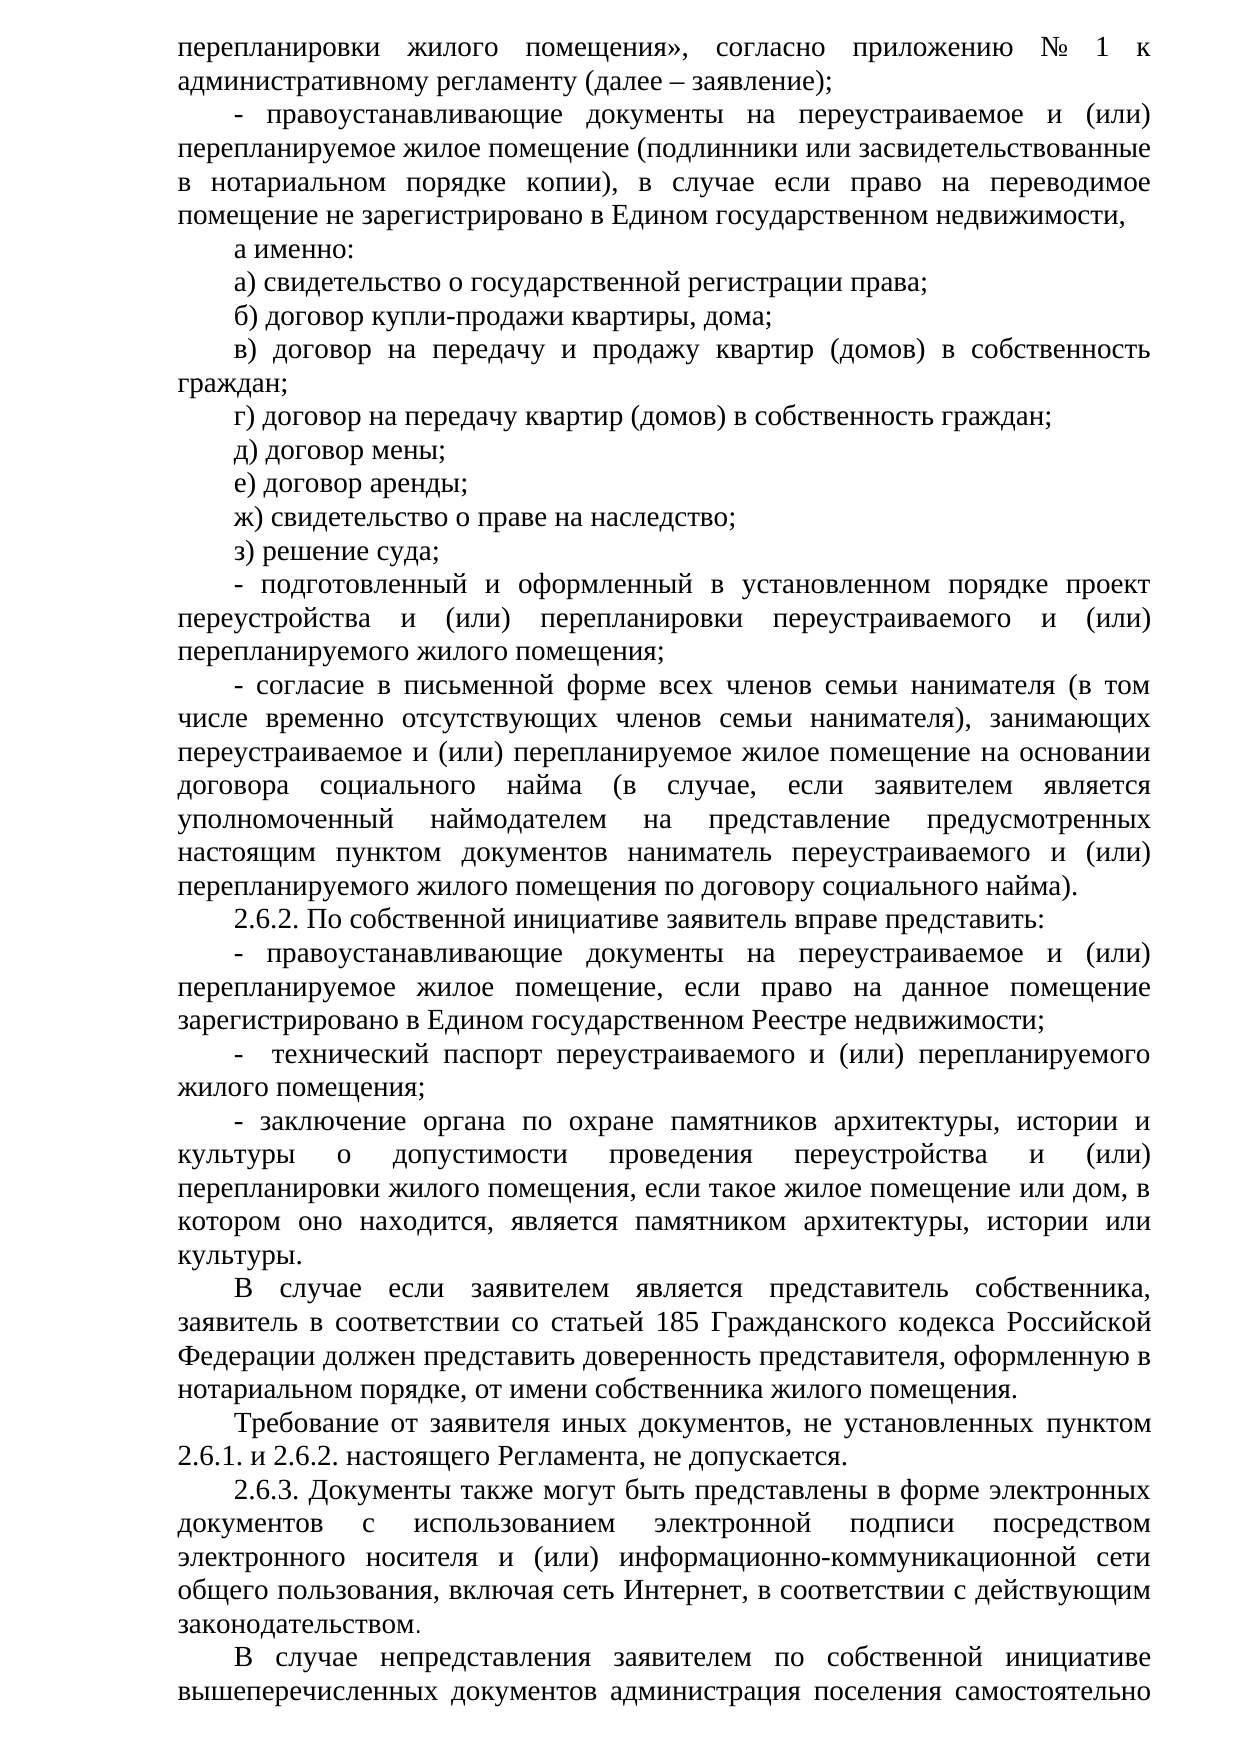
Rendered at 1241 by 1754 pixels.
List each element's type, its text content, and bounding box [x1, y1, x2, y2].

text в) договор на передачу и продажу квартир (домов) в собственность граждан; [177, 331, 1152, 398]
text В случае если заявителем является представитель собственника, заявитель в соответствии со статьей 185 Гражданского кодекса Российской Федерации должен представить доверенность представителя, оформленную в нотариальном порядке, от имени собственника жилого помещения. [177, 1271, 1152, 1405]
text 2.6.3. Документы также могут быть представлены в форме электронных документов с использованием электронной подписи посредством электронного носителя и (или) информационно-коммуникационной сети общего пользования, включая сеть Интернет, в соответствии с действующим законодательством. [177, 1472, 1152, 1639]
text - заключение органа по охране памятников архитектуры, истории и культуры о допустимости проведения переустройства и (или) перепланировки жилого помещения, если такое жилое помещение или дом, в котором оно находится, является памятником архитектуры, истории или культуры. [177, 1103, 1152, 1271]
text - правоустанавливающие документы на переустраиваемое и (или) перепланируемое жилое помещение, если право на данное помещение зарегистрировано в Едином государственном Реестре недвижимости; [177, 935, 1152, 1036]
text - согласие в письменной форме всех членов семьи нанимателя (в том числе временно отсутствующих членов семьи нанимателя), занимающих переустраиваемое и (или) перепланируемое жилое помещение на основании договора социального найма (в случае, если заявителем является уполномоченный наймодателем на представление предусмотренных настоящим пунктом документов наниматель переустраиваемого и (или) перепланируемого жилого помещения по договору социального найма). [177, 667, 1152, 902]
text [177, 1639, 1152, 1707]
text Требование от заявителя иных документов, не установленных пунктом 2.6.1. и 2.6.2. настоящего Регламента, не допускается. [177, 1405, 1152, 1472]
text - подготовленный и оформленный в установленном порядке проект переустройства и (или) перепланировки переустраиваемого и (или) перепланируемого жилого помещения; [177, 566, 1152, 667]
text б) договор купли-продажи квартиры, дома; [177, 298, 1152, 331]
text - технический паспорт переустраиваемого и (или) перепланируемого жилого помещения; [177, 1036, 1152, 1103]
text а именно: [177, 231, 1152, 264]
text 2.6.2. По собственной инициативе заявитель вправе представить: [177, 902, 1152, 935]
text д) договор мены; [177, 432, 1152, 466]
text а) свидетельство о государственной регистрации права; [177, 264, 1152, 298]
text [177, 29, 1152, 97]
text з) решение суда; [177, 533, 1152, 566]
text - правоустанавливающие документы на переустраиваемое и (или) перепланируемое жилое помещение (подлинники или засвидетельствованные в нотариальном порядке копии), в случае если право на переводимое помещение не зарегистрировано в Едином государственном недвижимости, [177, 97, 1152, 231]
text е) договор аренды; [177, 466, 1152, 499]
text г) договор на передачу квартир (домов) в собственность граждан; [177, 398, 1152, 432]
text ж) свидетельство о праве на наследство; [177, 499, 1152, 533]
